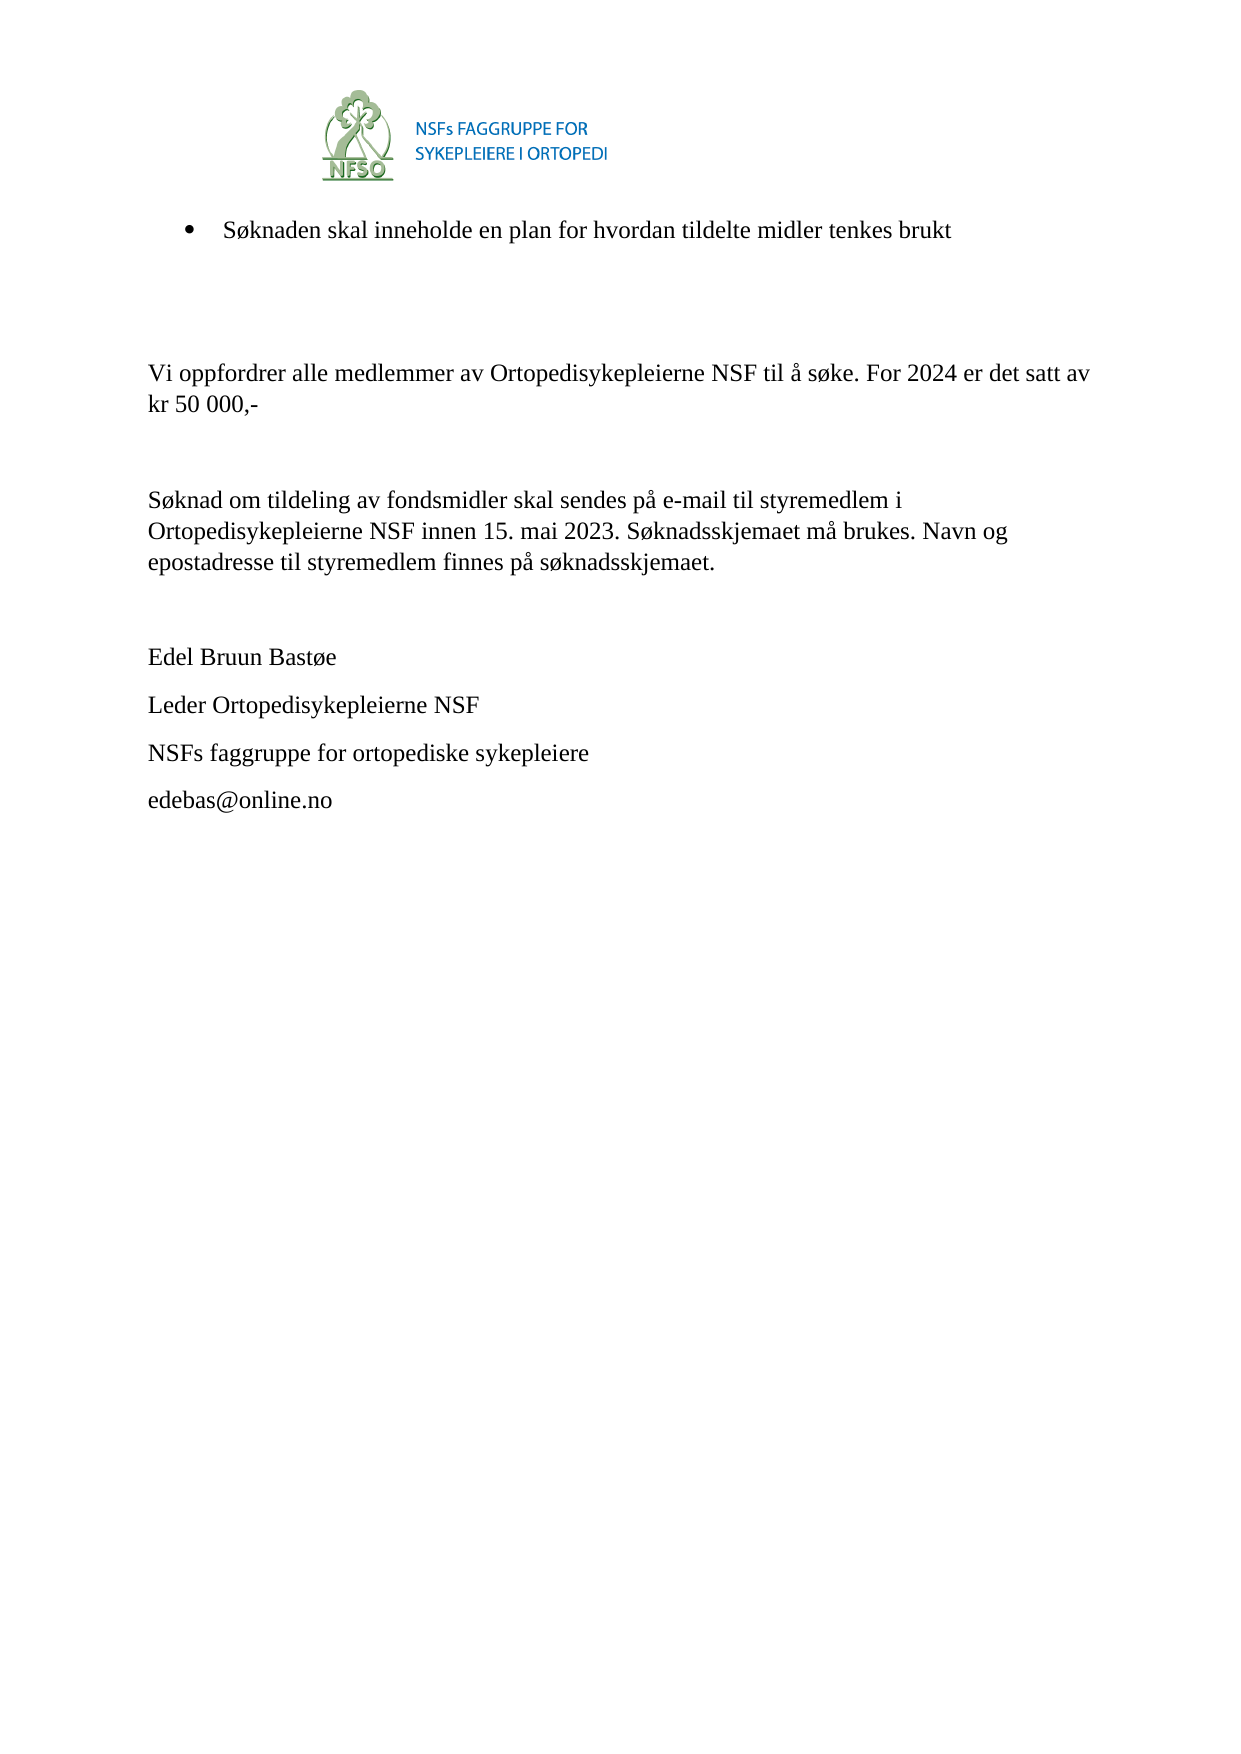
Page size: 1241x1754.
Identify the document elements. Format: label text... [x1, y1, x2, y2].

list Søknaden skal inneholde en plan for hvordan tildelte midler tenkes brukt [185, 215, 1093, 244]
text Søknad om tildeling av fondsmidler skal sendes på e-mail til styremedlem i Ortopedisykepleierne NSF innen 15. mai 2023. Søknadsskjemaet må brukes. Navn og epostadresse til styremedlem finnes på søknadsskjemaet. [148, 485, 1093, 576]
text NSFs faggruppe for ortopediske sykepleiere [148, 738, 1093, 767]
text Vi oppfordrer alle medlemmer av Ortopedisykepleierne NSF til å søke. For 2024 er det satt av kr 50 000,- [148, 358, 1093, 418]
text edebas@online.no [148, 786, 1093, 814]
picture [295, 73, 634, 197]
text Leder Ortopedisykepleierne NSF [148, 690, 1093, 719]
text Edel Bruun Bastøe [148, 642, 1093, 671]
